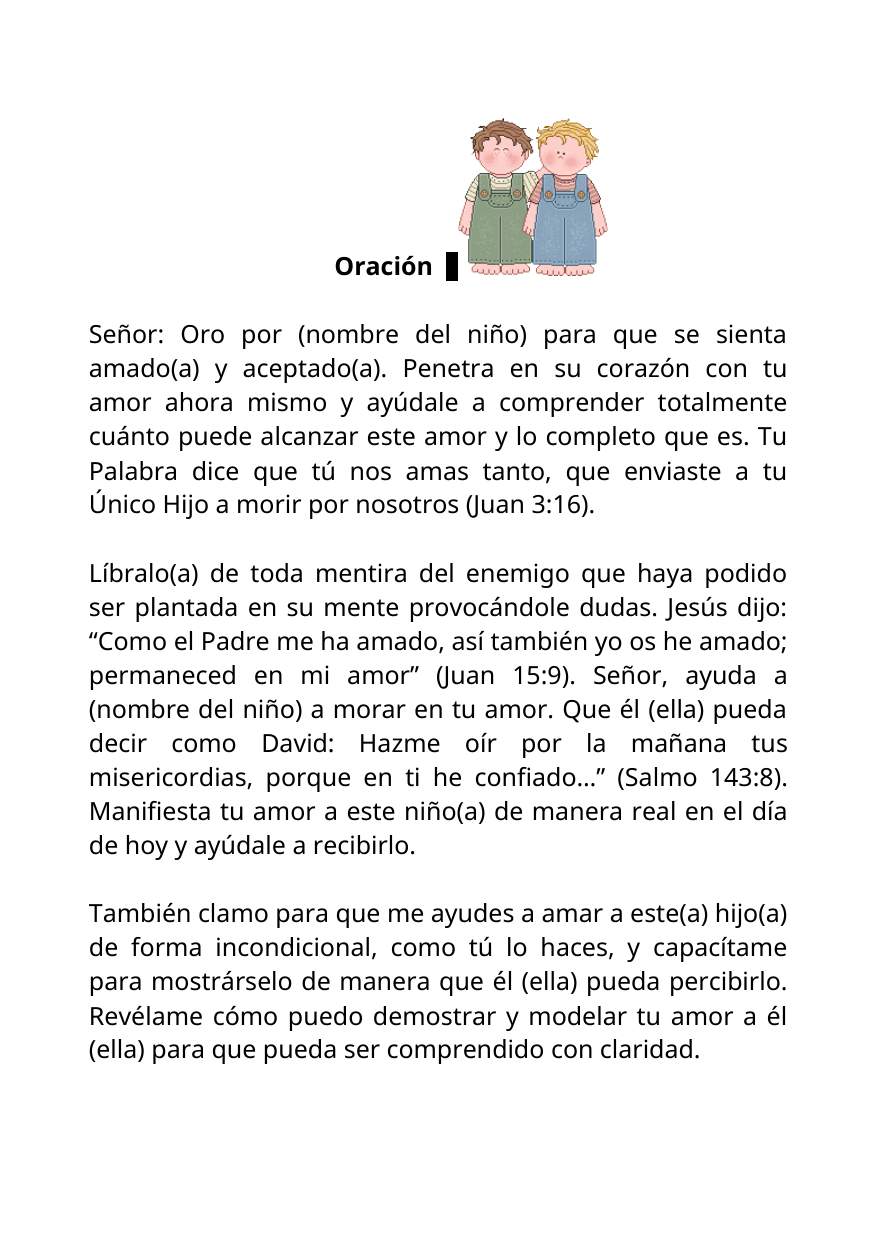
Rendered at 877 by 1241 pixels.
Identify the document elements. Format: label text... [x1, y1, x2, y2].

text Líbralo(a) de toda mentira del enemigo que haya podido ser plantada en su mente provocándole dudas. Jesús dijo: “Como el Padre me ha amado, así también yo os he amado; permaneced en mi amor” (Juan 15:9). Señor, ayuda a (nombre del niño) a morar en tu amor. Que él (ella) pueda decir como David: Hazme oír por la mañana tus misericordias, porque en ti he confiado…” (Salmo 143:8). Manifiesta tu amor a este niño(a) de manera real en el día de hoy y ayúdale a recibirlo. [89, 555, 788, 862]
text Oración [89, 118, 788, 283]
text También clamo para que me ayudes a amar a este(a) hijo(a) de forma incondicional, como tú lo haces, y capacítame para mostrárselo de manera que él (ella) pueda percibirlo. Revélame cómo puedo demostrar y modelar tu amor a él (ella) para que pueda ser comprendido con claridad. [89, 896, 788, 1066]
text Señor: Oro por (nombre del niño) para que se sienta amado(a) y aceptado(a). Penetra en su corazón con tu amor ahora mismo y ayúdale a comprender totalmente cuánto puede alcanzar este amor y lo completo que es. Tu Palabra dice que tú nos amas tanto, que enviaste a tu Único Hijo a morir por nosotros (Juan 3:16). [89, 317, 788, 521]
picture [458, 118, 608, 276]
